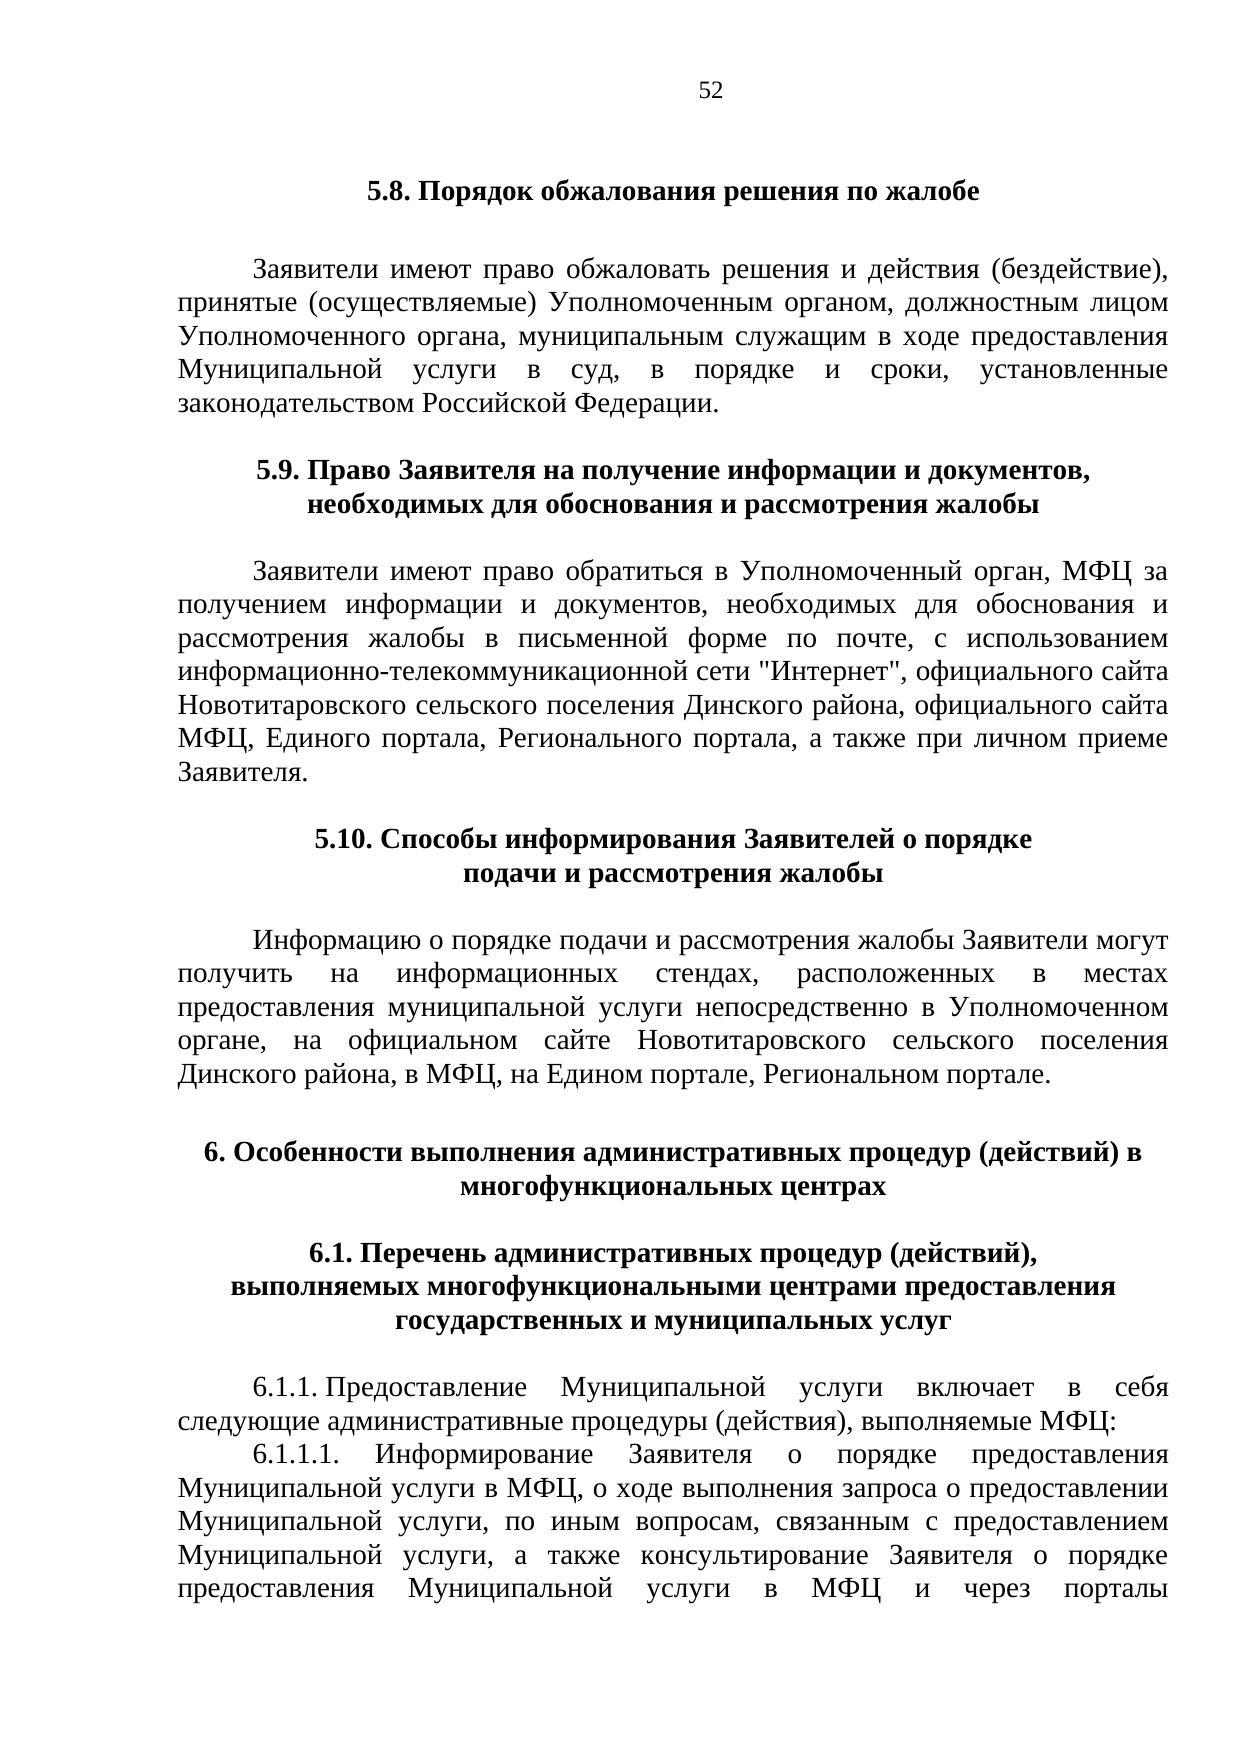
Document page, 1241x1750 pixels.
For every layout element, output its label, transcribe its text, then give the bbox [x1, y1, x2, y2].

subtitle 5.10. Способы информирования Заявителей о порядке [177, 821, 1169, 855]
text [177, 1436, 1169, 1604]
text Заявители имеют право обратиться в Уполномоченный орган, МФЦ за получением информации и документов, необходимых для обоснования и рассмотрения жалобы в письменной форме по почте, с использованием информационно-телекоммуникационной сети "Интернет", официального сайта Новотитаровского сельского поселения Динского района, официального сайта МФЦ, Единого портала, Регионального портала, а также при личном приеме Заявителя. [177, 553, 1169, 788]
text Заявители имеют право обжаловать решения и действия (бездействие), принятые (осуществляемые) Уполномоченным органом, должностным лицом Уполномоченного органа, муниципальным служащим в ходе предоставления Муниципальной услуги в суд, в порядке и сроки, установленные законодательством Российской Федерации. [177, 251, 1169, 419]
subtitle необходимых для обоснования и рассмотрения жалобы [177, 486, 1169, 519]
subtitle 6.1. Перечень административных процедур (действий), [177, 1235, 1169, 1268]
subtitle 6. Особенности выполнения административных процедур (действий) в многофункциональных центрах [177, 1134, 1169, 1201]
text 6.1.1. Предоставление Муниципальной услуги включает в себя следующие административные процедуры (действия), выполняемые МФЦ: [177, 1369, 1169, 1436]
text Информацию о порядке подачи и рассмотрения жалобы Заявители могут получить на информационных стендах, расположенных в местах предоставления муниципальной услуги непосредственно в Уполномоченном органе, на официальном сайте Новотитаровского сельского поселения Динского района, в МФЦ, на Едином портале, Региональном портале. [177, 922, 1169, 1089]
subtitle 5.9. Право Заявителя на получение информации и документов, [177, 452, 1169, 486]
subtitle выполняемых многофункциональными центрами предоставления государственных и муниципальных услуг [177, 1268, 1169, 1336]
subtitle подачи и рассмотрения жалобы [177, 855, 1169, 888]
subtitle 5.8. Порядок обжалования решения по жалобе [177, 173, 1169, 206]
